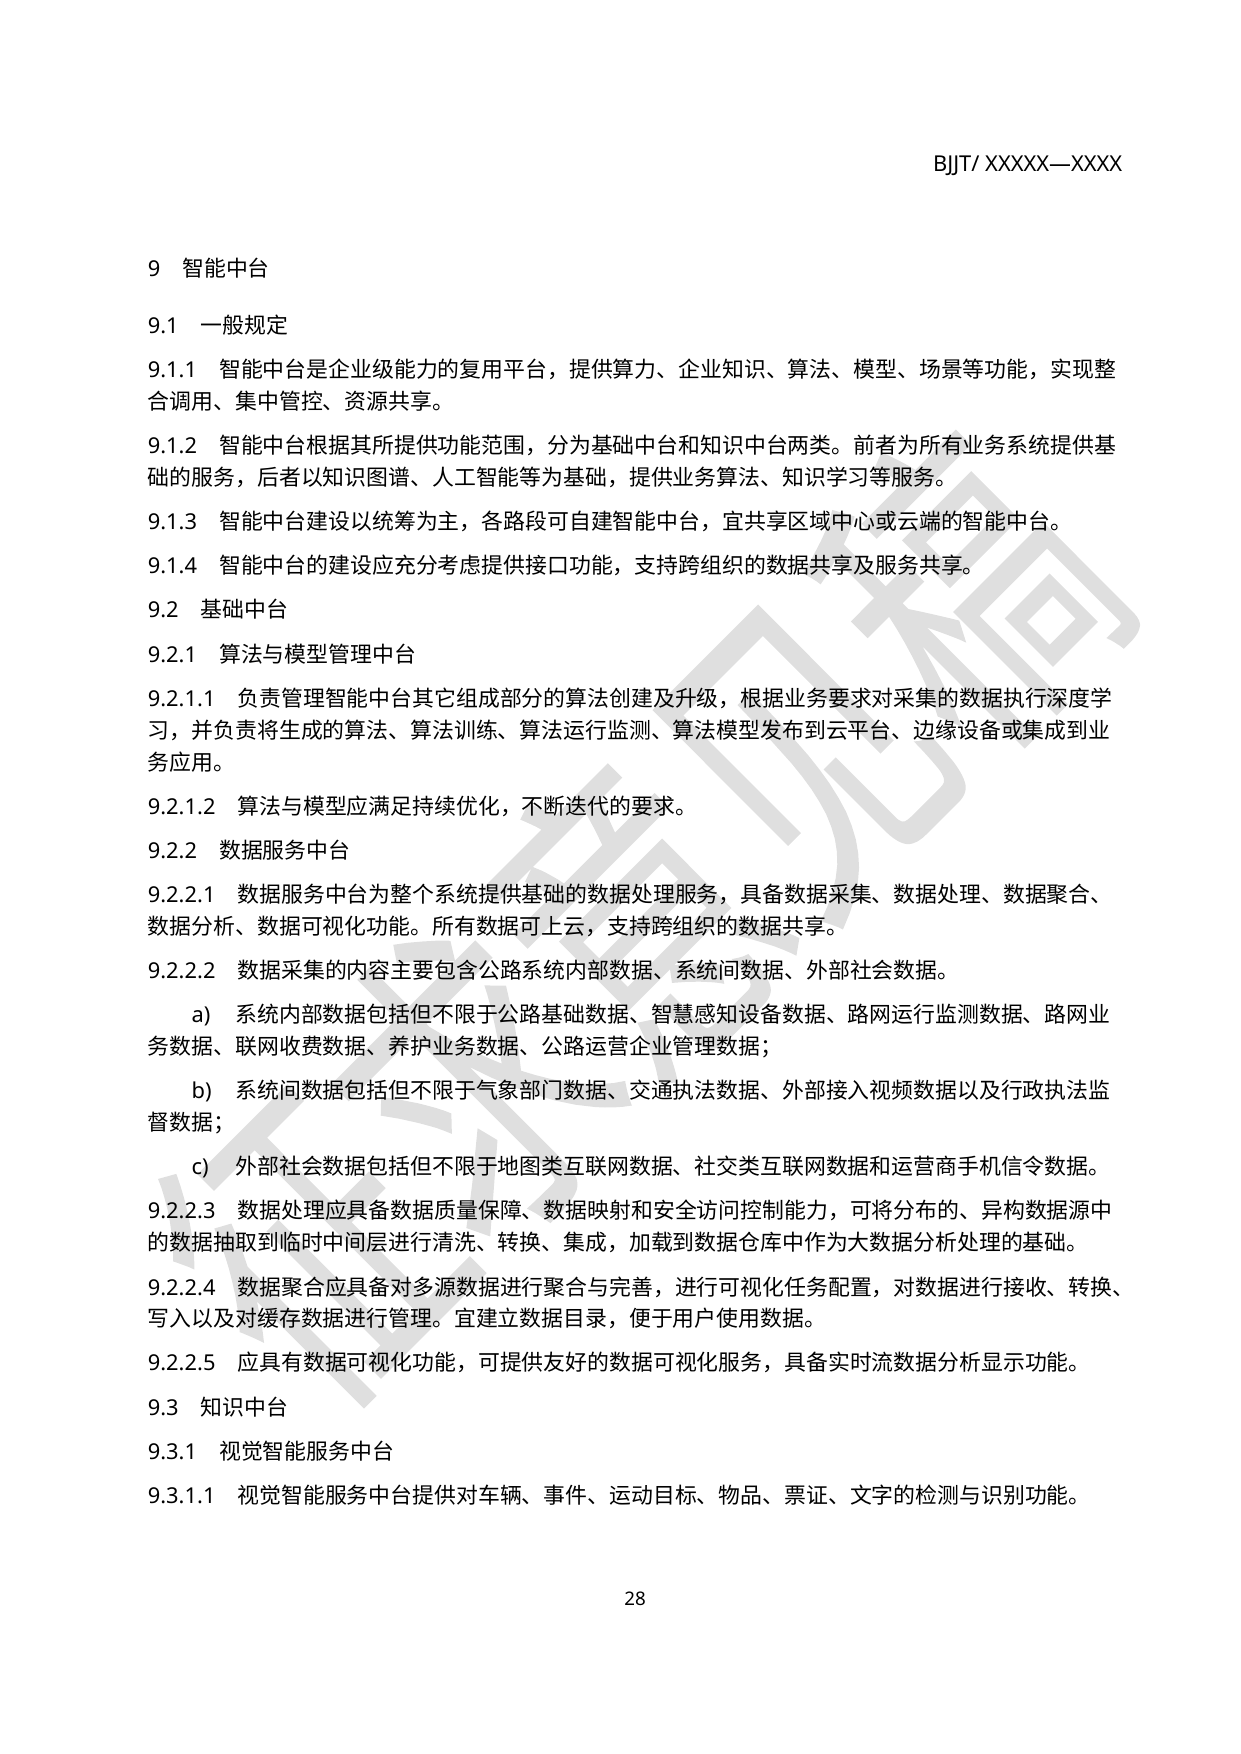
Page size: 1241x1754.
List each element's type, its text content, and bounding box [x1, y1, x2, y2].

text 视觉智能服务中台 [148, 1434, 1122, 1466]
text 智能中台建设以统筹为主，各路段可自建智能中台，宜共享区域中心或云端的智能中台。 [148, 504, 1122, 536]
text 数据采集的内容主要包含公路系统内部数据、系统间数据、外部社会数据。 [148, 953, 1122, 985]
list 系统内部数据包括但不限于公路基础数据、智慧感知设备数据、路网运行监测数据、路网业务数据、联网收费数据、养护业务数据、公路运营企业管理数据； [148, 997, 1122, 1061]
text 算法与模型应满足持续优化，不断迭代的要求。 [148, 789, 1122, 820]
text 智能中台的建设应充分考虑提供接口功能，支持跨组织的数据共享及服务共享。 [148, 548, 1122, 580]
text 数据处理应具备数据质量保障、数据映射和安全访问控制能力，可将分布的、异构数据源中的数据抽取到临时中间层进行清洗、转换、集成，加载到数据仓库中作为大数据分析处理的基础。 [148, 1193, 1122, 1257]
text 数据聚合应具备对多源数据进行聚合与完善，进行可视化任务配置，对数据进行接收、转换、写入以及对缓存数据进行管理。宜建立数据目录，便于用户使用数据。 [148, 1269, 1122, 1333]
text 算法与模型管理中台 [148, 637, 1122, 668]
text 智能中台是企业级能力的复用平台，提供算力、企业知识、算法、模型、场景等功能，实现整合调用、集中管控、资源共享。 [148, 352, 1122, 416]
list 系统间数据包括但不限于气象部门数据、交通执法数据、外部接入视频数据以及行政执法监督数据； [148, 1073, 1122, 1137]
text 数据服务中台 [148, 833, 1122, 865]
text 知识中台 [148, 1390, 1122, 1421]
text 智能中台 [148, 251, 1122, 283]
text 视觉智能服务中台提供对车辆、事件、运动目标、物品、票证、文字的检测与识别功能。 [148, 1478, 1122, 1510]
text 应具有数据可视化功能，可提供友好的数据可视化服务，具备实时流数据分析显示功能。 [148, 1345, 1122, 1377]
text 一般规定 [148, 308, 1122, 339]
list 外部社会数据包括但不限于地图类互联网数据、社交类互联网数据和运营商手机信令数据。 [148, 1149, 1122, 1181]
text 数据服务中台为整个系统提供基础的数据处理服务，具备数据采集、数据处理、数据聚合、数据分析、数据可视化功能。所有数据可上云，支持跨组织的数据共享。 [148, 877, 1122, 941]
text 智能中台根据其所提供功能范围，分为基础中台和知识中台两类。前者为所有业务系统提供基础的服务，后者以知识图谱、人工智能等为基础，提供业务算法、知识学习等服务。 [148, 428, 1122, 491]
text 基础中台 [148, 592, 1122, 624]
text 负责管理智能中台其它组成部分的算法创建及升级，根据业务要求对采集的数据执行深度学习，并负责将生成的算法、算法训练、算法运行监测、算法模型发布到云平台、边缘设备或集成到业务应用。 [148, 681, 1122, 776]
